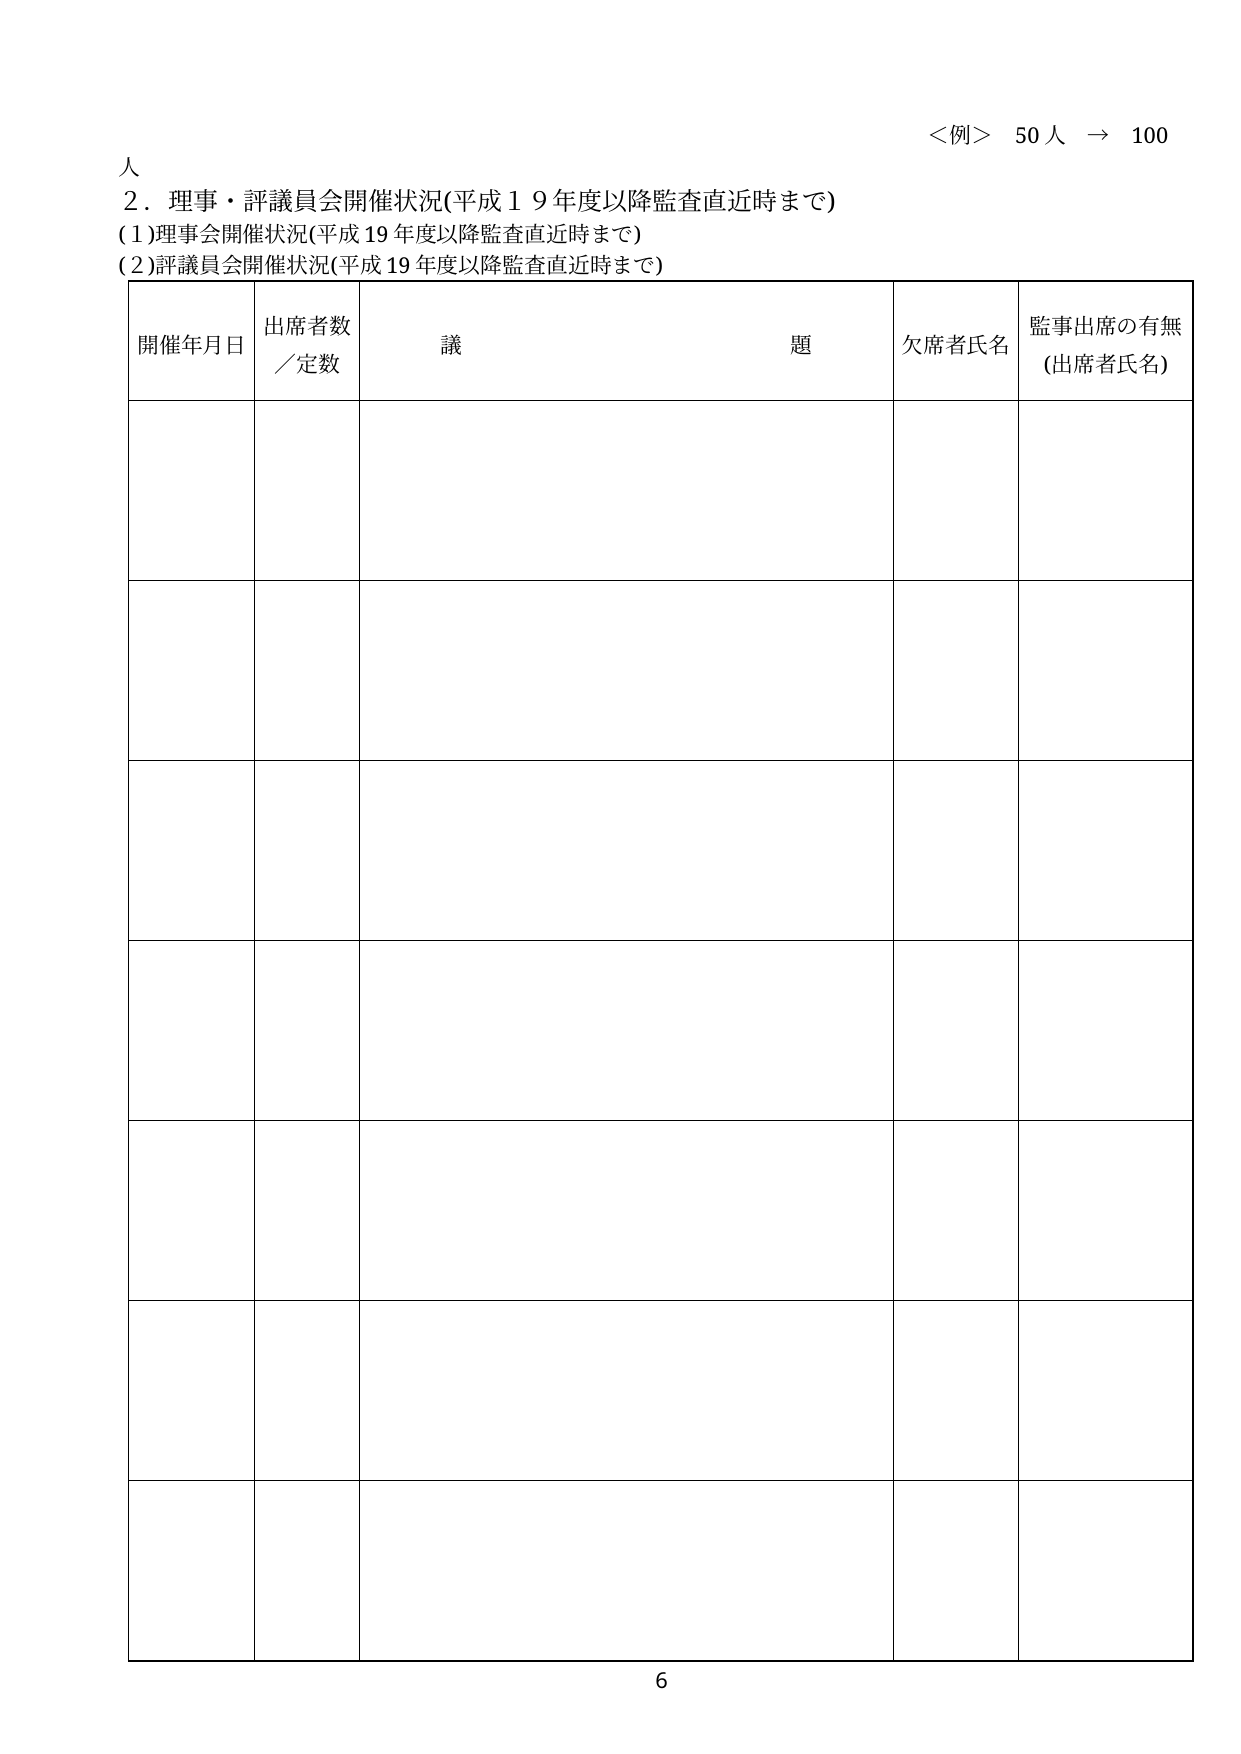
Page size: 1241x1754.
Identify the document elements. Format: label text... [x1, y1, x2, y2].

table_cell [1019, 1121, 1192, 1300]
table_cell [1019, 581, 1192, 760]
text ＜例＞ 50人 → 100人 [118, 118, 1184, 181]
table_cell [255, 581, 359, 760]
table_cell [255, 1301, 359, 1480]
table_header 出席者数 ／定数 [255, 282, 359, 400]
table_cell [129, 1301, 254, 1480]
table_cell [894, 401, 1018, 580]
table_cell [894, 1121, 1018, 1300]
table_header 開催年月日 [129, 282, 254, 400]
table_cell [360, 761, 893, 940]
text ２．理事・評議員会開催状況(平成１９年度以降監査直近時まで) [118, 181, 1205, 217]
table_header 欠席者氏名 [894, 282, 1018, 400]
table_cell [1019, 941, 1192, 1120]
table_cell [360, 401, 893, 580]
table_cell [894, 581, 1018, 760]
table_cell [129, 1481, 254, 1660]
table_cell [894, 1301, 1018, 1480]
text (２)評議員会開催状況(平成19年度以降監査直近時まで) [118, 249, 1205, 280]
table_cell [255, 941, 359, 1120]
table_cell [255, 761, 359, 940]
table_cell [129, 761, 254, 940]
table_cell [1019, 1301, 1192, 1480]
table_cell [894, 941, 1018, 1120]
table_cell [1019, 1481, 1192, 1660]
table_cell [894, 1481, 1018, 1660]
table_cell [894, 761, 1018, 940]
table_cell [129, 581, 254, 760]
table_header 監事出席の有無 (出席者氏名) [1019, 282, 1192, 400]
table_cell [255, 401, 359, 580]
table_cell [360, 1121, 893, 1300]
table_cell [1019, 401, 1192, 580]
table_cell [360, 1481, 893, 1660]
table_header 議 題 [360, 282, 893, 400]
table_cell [129, 941, 254, 1120]
table_cell [255, 1481, 359, 1660]
table_cell [129, 401, 254, 580]
table_cell [360, 581, 893, 760]
table_cell [360, 941, 893, 1120]
table_cell [129, 1121, 254, 1300]
table_cell [1019, 761, 1192, 940]
text (１)理事会開催状況(平成19年度以降監査直近時まで) [118, 217, 1205, 249]
table_cell [255, 1121, 359, 1300]
table_cell [360, 1301, 893, 1480]
